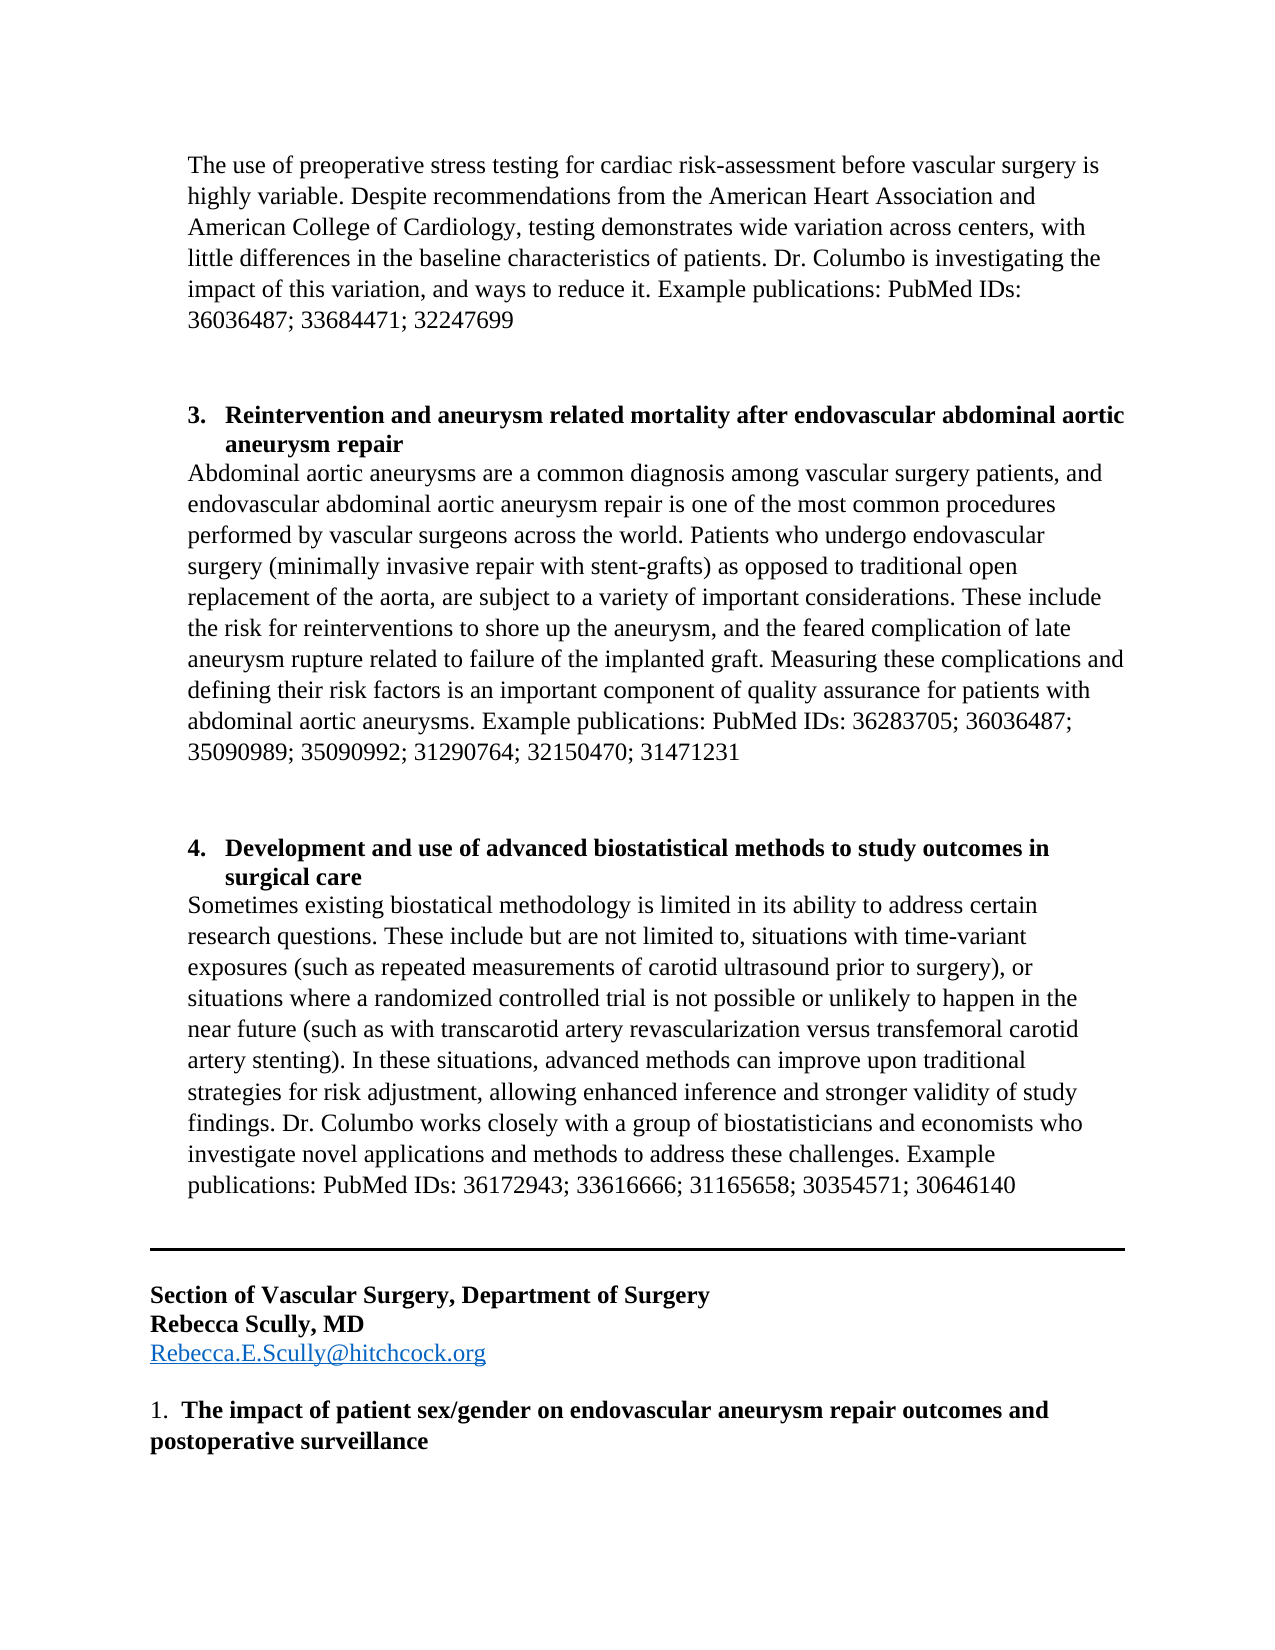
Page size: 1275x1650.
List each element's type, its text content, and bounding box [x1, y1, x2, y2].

list Reintervention and aneurysm related mortality after endovascular abdominal aortic aneurysm repair [187, 401, 1125, 458]
text Abdominal aortic aneurysms are a common diagnosis among vascular surgery patients, and endovascular abdominal aortic aneurysm repair is one of the most common procedures performed by vascular surgeons across the world. Patients who undergo endovascular surgery (minimally invasive repair with stent-grafts) as opposed to traditional open replacement of the aorta, are subject to a variety of important considerations. These include the risk for reinterventions to shore up the aneurysm, and the feared complication of late aneurysm rupture related to failure of the implanted graft. Measuring these complications and defining their risk factors is an important component of quality assurance for patients with abdominal aortic aneurysms. Example publications: PubMed IDs: 36283705; 36036487; 35090989; 35090992; 31290764; 32150470; 31471231 [187, 458, 1125, 766]
text Rebecca.E.Scully@hitchcock.org [150, 1338, 1125, 1366]
text Rebecca Scully, MD [150, 1309, 1125, 1338]
text Sometimes existing biostatical methodology is limited in its ability to address certain research questions. These include but are not limited to, situations with time-variant exposures (such as repeated measurements of carotid ultrasound prior to surgery), or situations where a randomized controlled trial is not possible or unlikely to happen in the near future (such as with transcarotid artery revascularization versus transfemoral carotid artery stenting). In these situations, advanced methods can improve upon traditional strategies for risk adjustment, allowing enhanced inference and stronger validity of study findings. Dr. Columbo works closely with a group of biostatisticians and economists who investigate novel applications and methods to address these challenges. Example publications: PubMed IDs: 36172943; 33616666; 31165658; 30354571; 30646140 [187, 890, 1125, 1198]
text 1. The impact of patient sex/gender on endovascular aneurysm repair outcomes and postoperative surveillance [150, 1395, 1125, 1455]
list Development and use of advanced biostatistical methods to study outcomes in surgical care [187, 833, 1125, 890]
text The use of preoperative stress testing for cardiac risk-assessment before vascular surgery is highly variable. Despite recommendations from the American Heart Association and American College of Cardiology, testing demonstrates wide variation across centers, with little differences in the baseline characteristics of patients. Dr. Columbo is investigating the impact of this variation, and ways to reduce it. Example publications: PubMed IDs: 36036487; 33684471; 32247699 [187, 150, 1125, 334]
text Section of Vascular Surgery, Department of Surgery [150, 1280, 1125, 1309]
